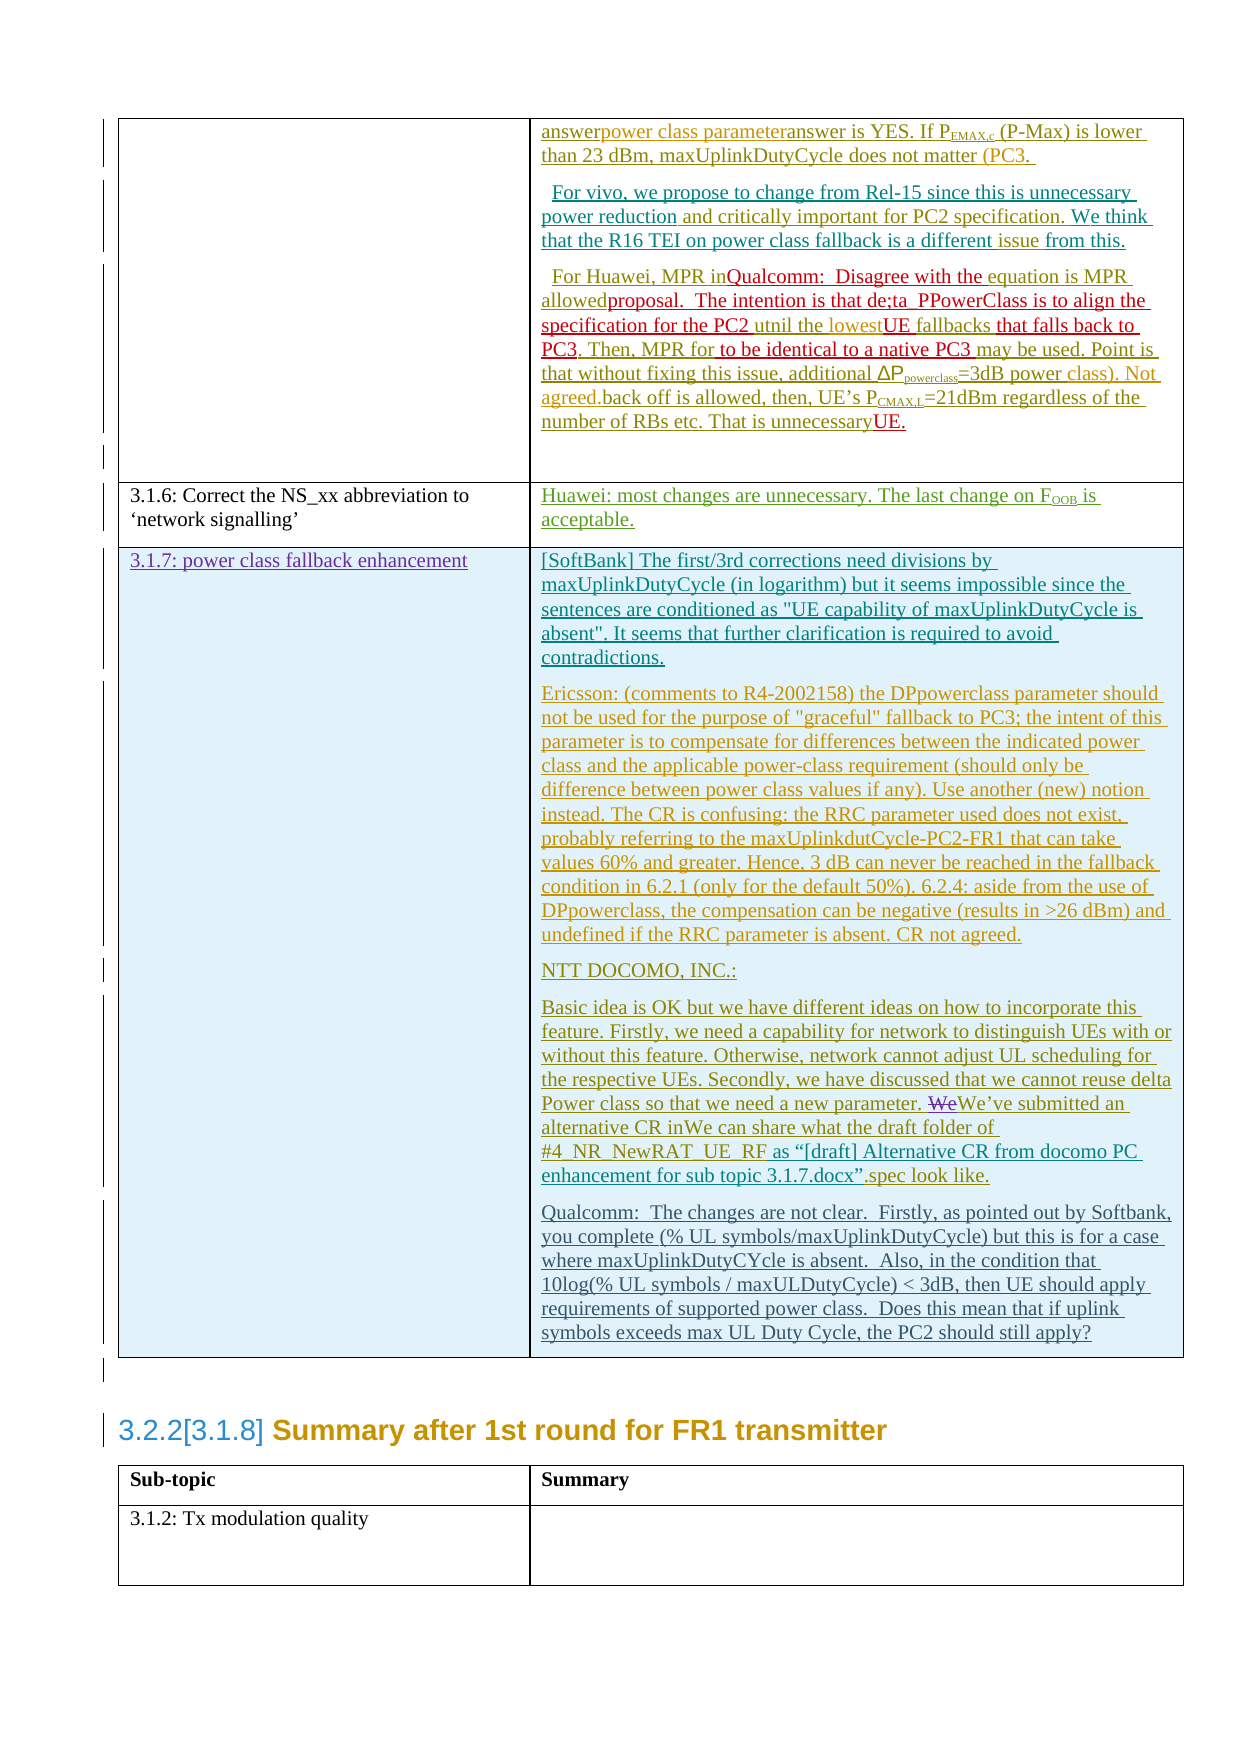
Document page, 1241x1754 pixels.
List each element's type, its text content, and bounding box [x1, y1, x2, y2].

table_header Summary [531, 1466, 1183, 1505]
table_cell [531, 1506, 1183, 1585]
table_cell 3.1.6: Correct the NS_xx abbreviation to ‘network signalling’ [119, 483, 529, 547]
table_header Sub-topic [119, 1466, 529, 1505]
subtitle Summary after 1st round for FR1 transmitter [118, 1413, 1122, 1447]
table_cell 3.1.2: Tx modulation quality [119, 1506, 529, 1585]
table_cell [119, 119, 529, 482]
table_cell [531, 483, 1183, 547]
table_cell [531, 119, 1183, 482]
